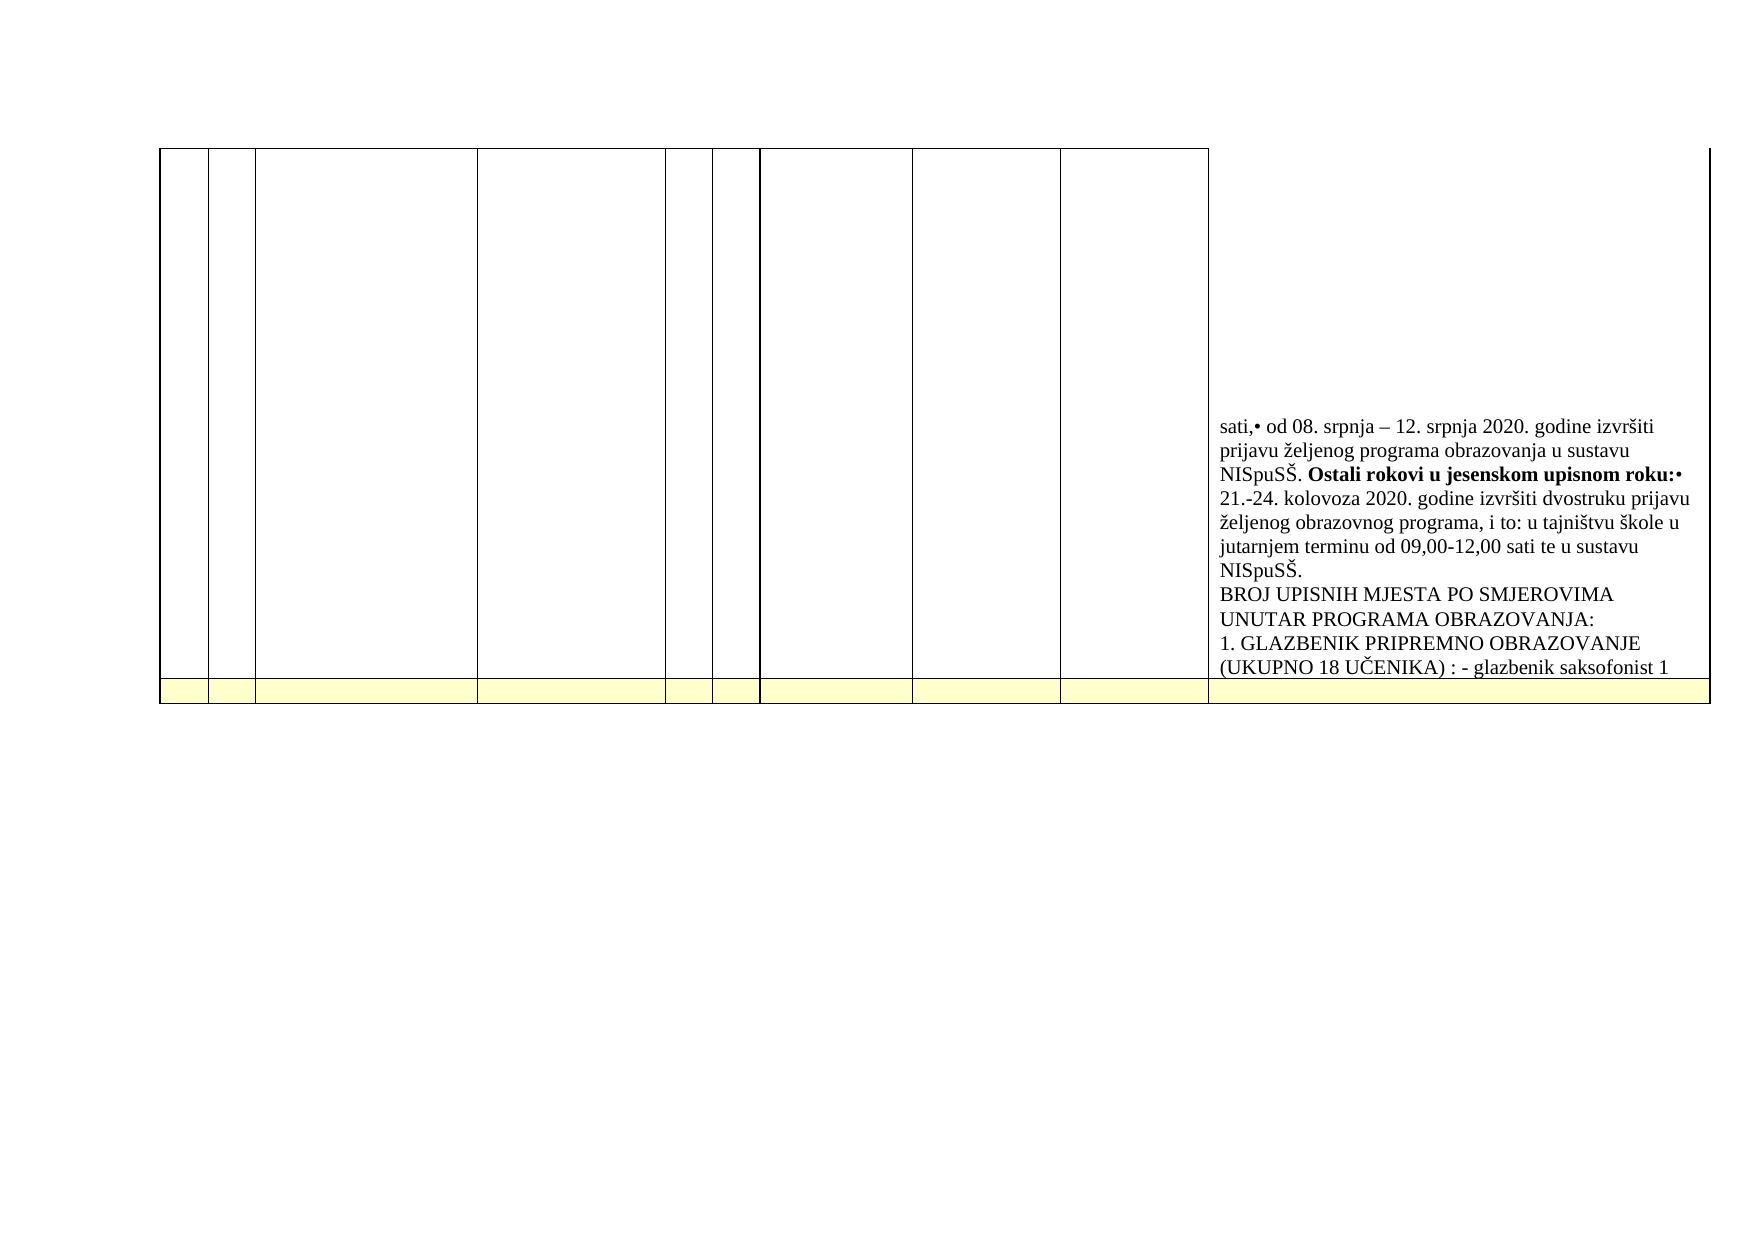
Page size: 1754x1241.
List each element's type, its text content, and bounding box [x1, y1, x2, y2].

table_cell [1061, 679, 1208, 703]
table_cell [913, 679, 1060, 703]
table_cell [209, 679, 255, 703]
table_cell [256, 679, 477, 703]
table_cell [161, 679, 208, 703]
table_cell [761, 679, 912, 703]
table_cell [478, 679, 665, 703]
table_cell [666, 679, 712, 703]
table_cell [478, 149, 665, 678]
table_cell 28 [713, 149, 759, 678]
table_cell [1209, 679, 1709, 703]
table_cell 4 [666, 149, 712, 678]
table_cell [713, 679, 759, 703]
